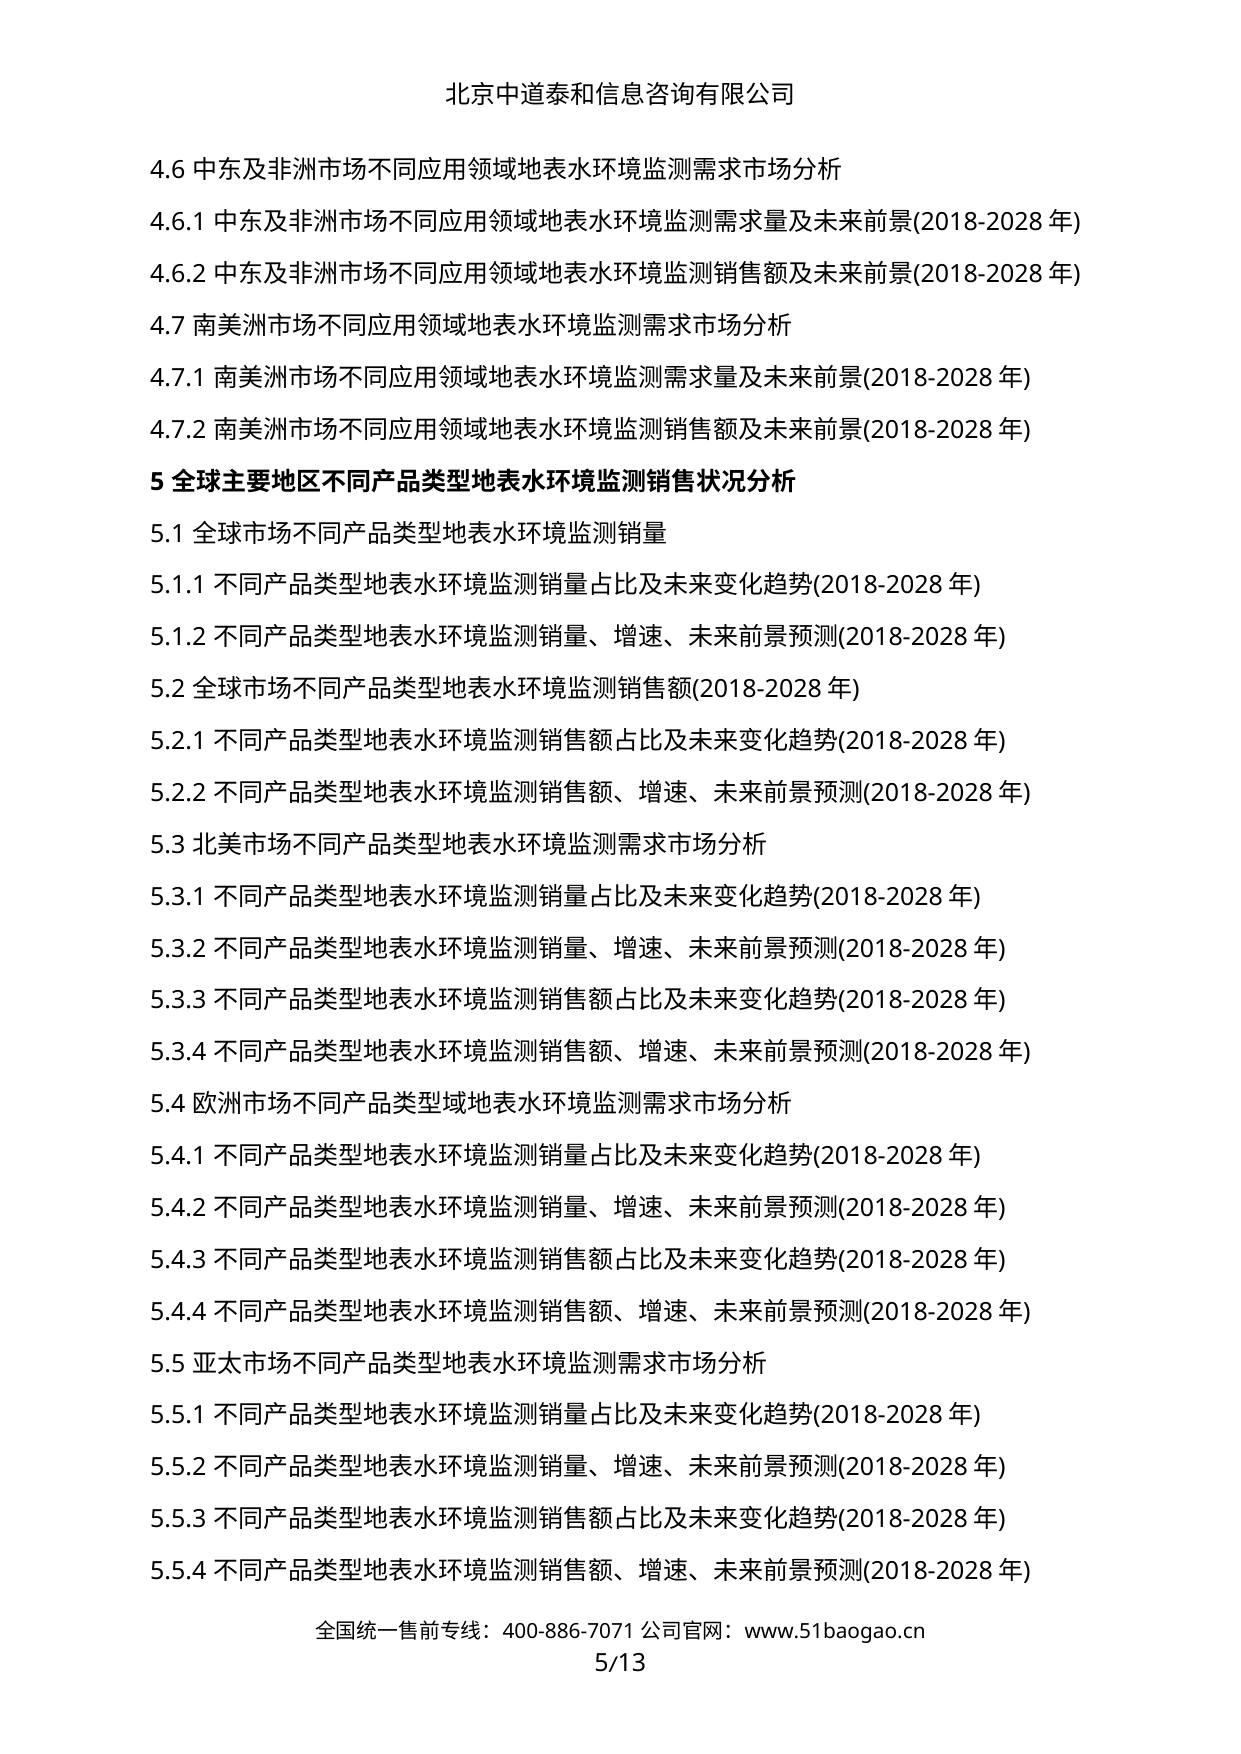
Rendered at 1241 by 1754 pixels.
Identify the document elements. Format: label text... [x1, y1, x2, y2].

text 5.2.1 不同产品类型地表水环境监测销售额占比及未来变化趋势(2018-2028年) [150, 721, 1090, 757]
text 5.5.4 不同产品类型地表水环境监测销售额、增速、未来前景预测(2018-2028年) [150, 1551, 1090, 1587]
text 4.7.1 南美洲市场不同应用领域地表水环境监测需求量及未来前景(2018-2028年) [150, 357, 1090, 394]
text 5.5 亚太市场不同产品类型地表水环境监测需求市场分析 [150, 1343, 1090, 1379]
text 5.3.2 不同产品类型地表水环境监测销量、增速、未来前景预测(2018-2028年) [150, 928, 1090, 964]
text 5.3.1 不同产品类型地表水环境监测销量占比及未来变化趋势(2018-2028年) [150, 876, 1090, 912]
text 5.4.4 不同产品类型地表水环境监测销售额、增速、未来前景预测(2018-2028年) [150, 1291, 1090, 1327]
text 5.1 全球市场不同产品类型地表水环境监测销量 [150, 513, 1090, 549]
text 5.5.2 不同产品类型地表水环境监测销量、增速、未来前景预测(2018-2028年) [150, 1447, 1090, 1483]
text 5.4.1 不同产品类型地表水环境监测销量占比及未来变化趋势(2018-2028年) [150, 1136, 1090, 1172]
text 5.3.3 不同产品类型地表水环境监测销售额占比及未来变化趋势(2018-2028年) [150, 980, 1090, 1016]
text 5.4 欧洲市场不同产品类型域地表水环境监测需求市场分析 [150, 1084, 1090, 1120]
text 5.3.4 不同产品类型地表水环境监测销售额、增速、未来前景预测(2018-2028年) [150, 1032, 1090, 1068]
text 4.6.1 中东及非洲市场不同应用领域地表水环境监测需求量及未来前景(2018-2028年) [150, 202, 1090, 238]
text 4.6.2 中东及非洲市场不同应用领域地表水环境监测销售额及未来前景(2018-2028年) [150, 254, 1090, 290]
text 4.6 中东及非洲市场不同应用领域地表水环境监测需求市场分析 [150, 150, 1090, 186]
text 5 全球主要地区不同产品类型地表水环境监测销售状况分析 [150, 461, 1090, 497]
text 5.5.3 不同产品类型地表水环境监测销售额占比及未来变化趋势(2018-2028年) [150, 1499, 1090, 1535]
text 4.7.2 南美洲市场不同应用领域地表水环境监测销售额及未来前景(2018-2028年) [150, 409, 1090, 446]
text 5.2.2 不同产品类型地表水环境监测销售额、增速、未来前景预测(2018-2028年) [150, 772, 1090, 809]
text 5.4.2 不同产品类型地表水环境监测销量、增速、未来前景预测(2018-2028年) [150, 1187, 1090, 1224]
text 5.3 北美市场不同产品类型地表水环境监测需求市场分析 [150, 824, 1090, 861]
text 4.7 南美洲市场不同应用领域地表水环境监测需求市场分析 [150, 306, 1090, 342]
text 5.1.2 不同产品类型地表水环境监测销量、增速、未来前景预测(2018-2028年) [150, 617, 1090, 653]
text 5.5.1 不同产品类型地表水环境监测销量占比及未来变化趋势(2018-2028年) [150, 1395, 1090, 1431]
text 5.4.3 不同产品类型地表水环境监测销售额占比及未来变化趋势(2018-2028年) [150, 1239, 1090, 1276]
text 5.2 全球市场不同产品类型地表水环境监测销售额(2018-2028年) [150, 669, 1090, 705]
text 5.1.1 不同产品类型地表水环境监测销量占比及未来变化趋势(2018-2028年) [150, 565, 1090, 601]
